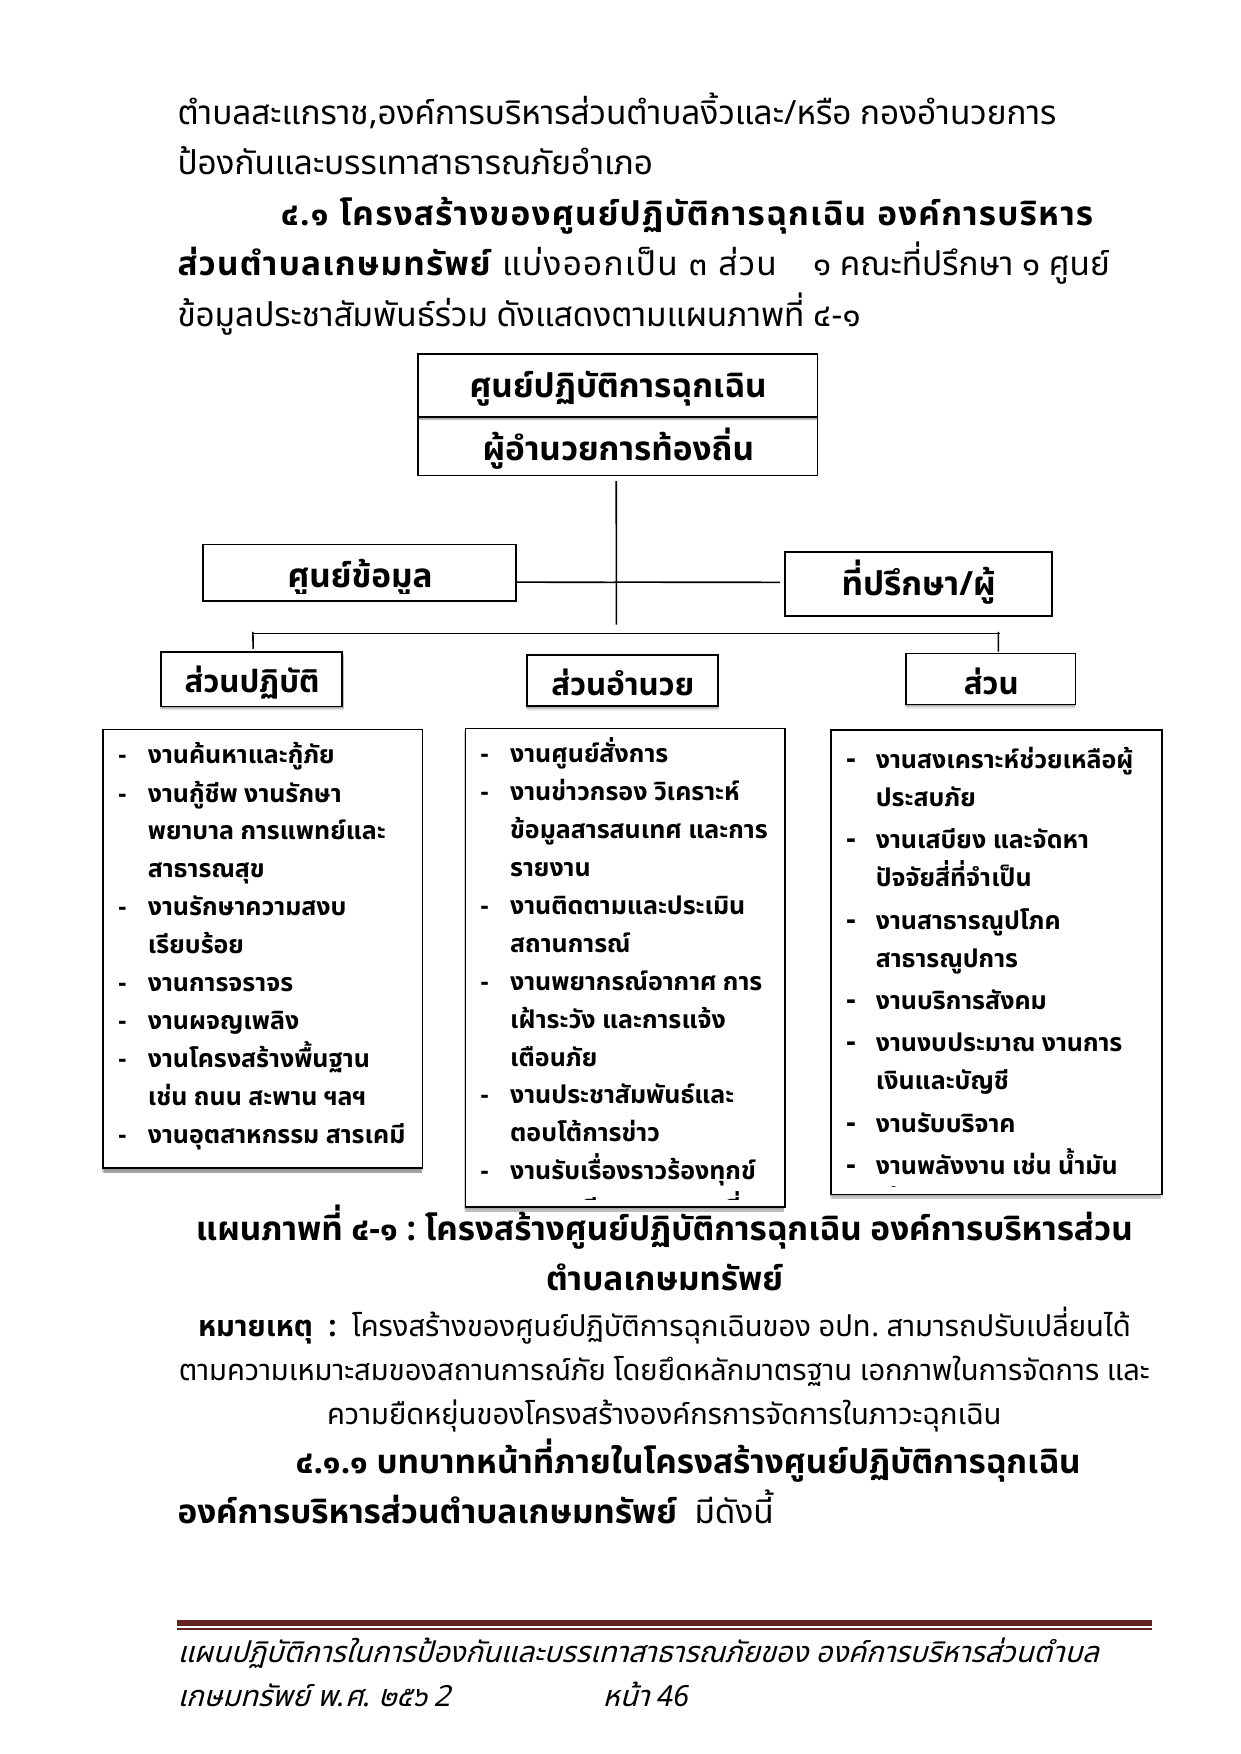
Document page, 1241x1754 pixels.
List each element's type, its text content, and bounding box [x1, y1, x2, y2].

text ๔.๑ โครงสร้างของศูนย์ปฏิบัติการฉุกเฉิน องค์การบริหารส่วนตำบลเกษมทรัพย์ แบ่งออกเป็น ๓ ส่วน ๑ คณะที่ปรึกษา ๑ ศูนย์ข้อมูลประชาสัมพันธ์ร่วม ดังแสดงตามแผนภาพที่ ๔-๑ [177, 190, 1152, 341]
text ๔.๑.๑ บทบาทหน้าที่ภายในโครงสร้างศูนย์ปฏิบัติการฉุกเฉินองค์การบริหารส่วนตำบลเกษมทรัพย์ มีดังนี้ [177, 1438, 1152, 1539]
text แผนภาพที่ ๔-๑ : โครงสร้างศูนย์ปฏิบัติการฉุกเฉิน องค์การบริหารส่วนตำบลเกษมทรัพย์ [177, 1204, 1152, 1305]
text หมายเหตุ : โครงสร้างของศูนย์ปฏิบัติการฉุกเฉินของ อปท. สามารถปรับเปลี่ยนได้ตามความเหมาะสมของสถานการณ์ภัย โดยยึดหลักมาตรฐาน เอกภาพในการจัดการ และความยืดหยุ่นของโครงสร้างองค์กรการจัดการในภาวะฉุกเฉิน [177, 1305, 1152, 1438]
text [177, 89, 1152, 190]
